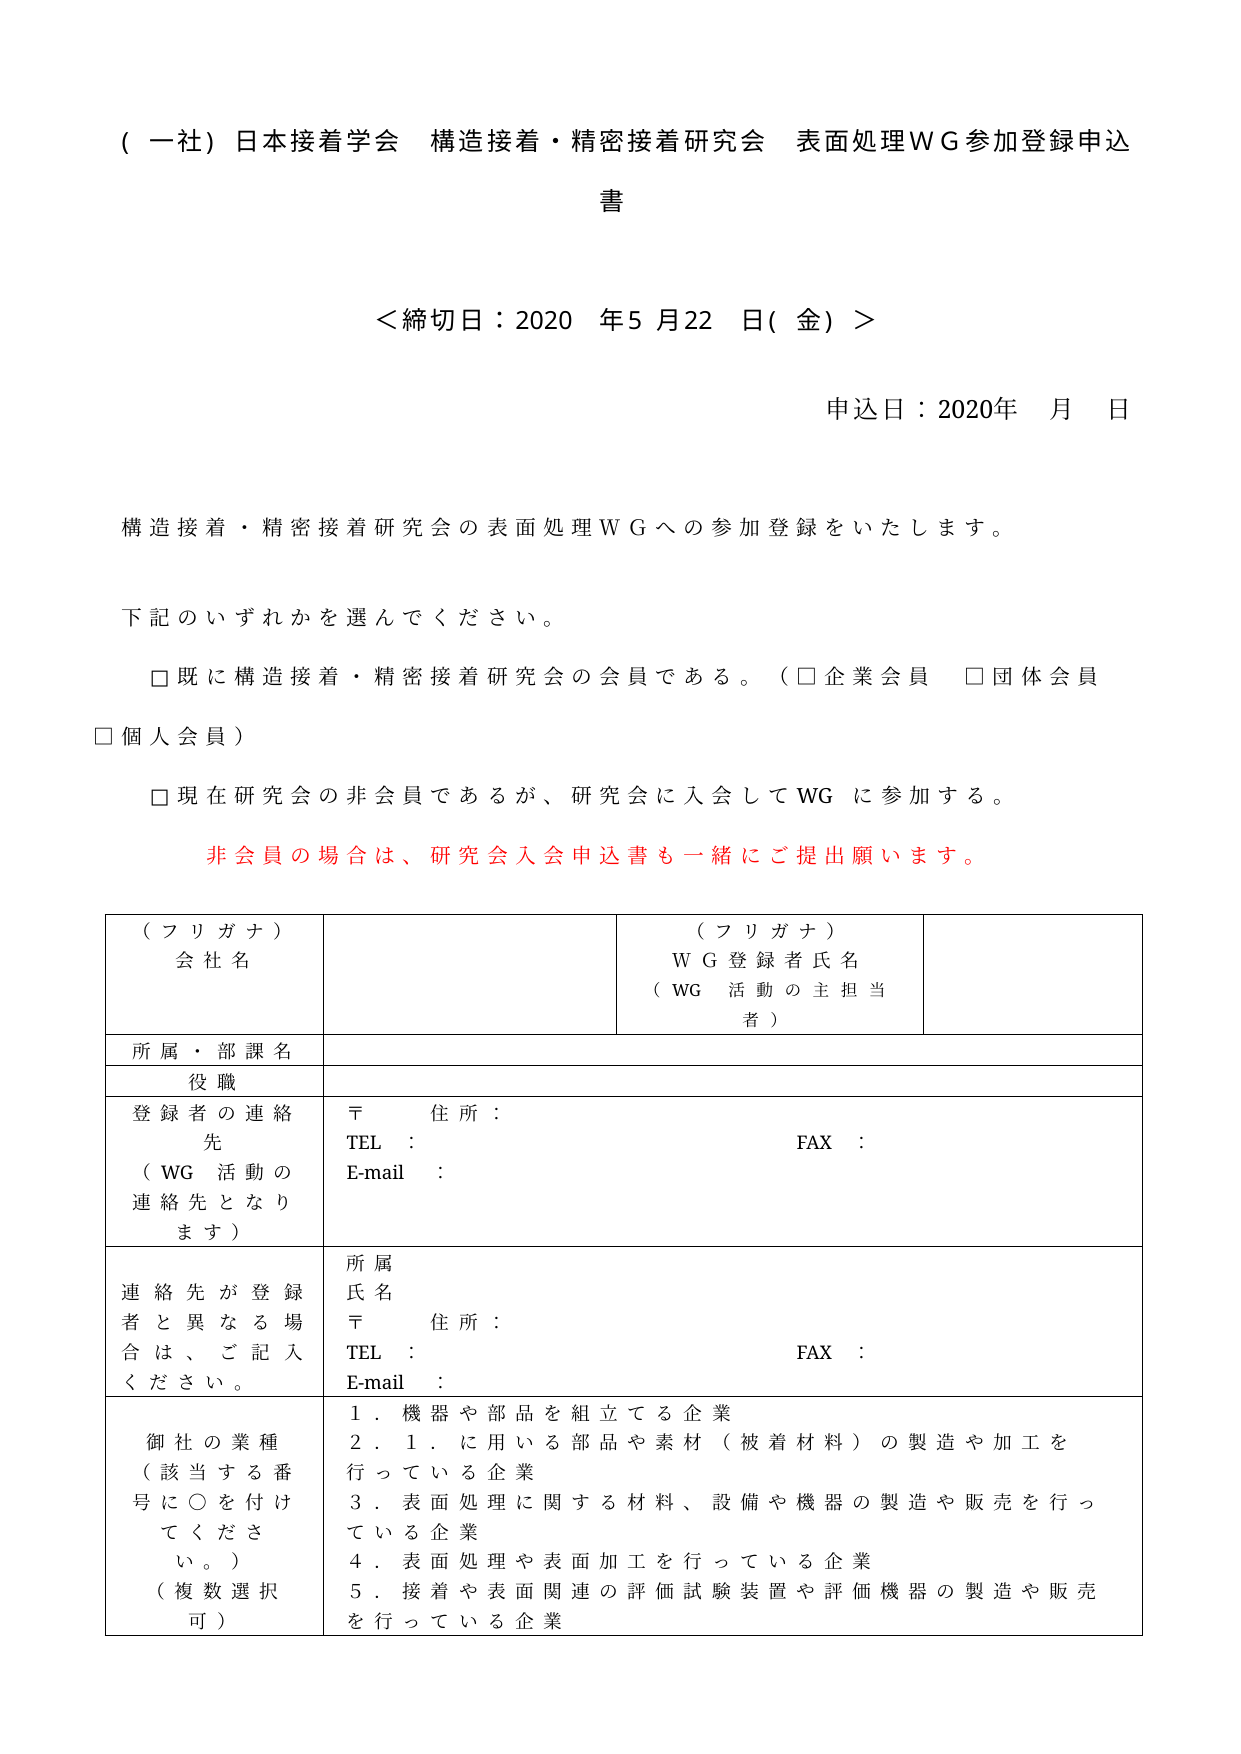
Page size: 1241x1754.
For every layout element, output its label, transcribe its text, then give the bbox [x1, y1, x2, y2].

text 下記のいずれかを選んでください。 [93, 586, 1134, 646]
table_cell [924, 945, 1142, 1034]
table_header [324, 915, 616, 945]
table_cell 役職 [106, 1066, 323, 1096]
table_cell 所属・部課名 [106, 1035, 323, 1065]
text 構造接着・精密接着研究会の表面処理ＷＧへの参加登録をいたします。 [93, 497, 1134, 557]
table_cell 登録者の連絡先 （WG活動の連絡先となります） [106, 1097, 323, 1246]
table_cell [324, 1035, 1142, 1065]
table_cell [324, 1066, 1142, 1096]
table_header （フリガナ） [617, 915, 923, 945]
table_cell ＷＧ登録者氏名 （WG活動の主担当者） [617, 945, 923, 1034]
table_cell 〒 住所： TEL： FAX： E-mail： [324, 1097, 1142, 1246]
text □現在研究会の非会員であるが、研究会に入会してWGに参加する。 [93, 765, 1134, 825]
text 申込日：2020年 月 日 [93, 378, 1134, 437]
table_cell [106, 1397, 323, 1635]
text □既に構造接着・精密接着研究会の会員である。（□企業会員 □団体会員 □個人会員） [93, 646, 1134, 765]
table_header （フリガナ） [106, 915, 323, 945]
table_header [924, 915, 1142, 945]
table_cell 会社名 [106, 945, 323, 1034]
table_cell 連絡先が登録者と異なる場合は、ご記入ください。 [106, 1247, 323, 1396]
table_cell [324, 945, 616, 1034]
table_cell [324, 1397, 1142, 1635]
text (一社)日本接着学会 構造接着・精密接着研究会 表面処理ＷＧ参加登録申込書 [93, 110, 1134, 229]
table_cell 所属 氏名 〒 住所： TEL： FAX： E-mail： [324, 1247, 1142, 1396]
text ＜締切日：2020年5月22日(金)＞ [93, 288, 1134, 348]
text 非会員の場合は、研究会入会申込書も一緒にご提出願います。 [93, 825, 1134, 884]
